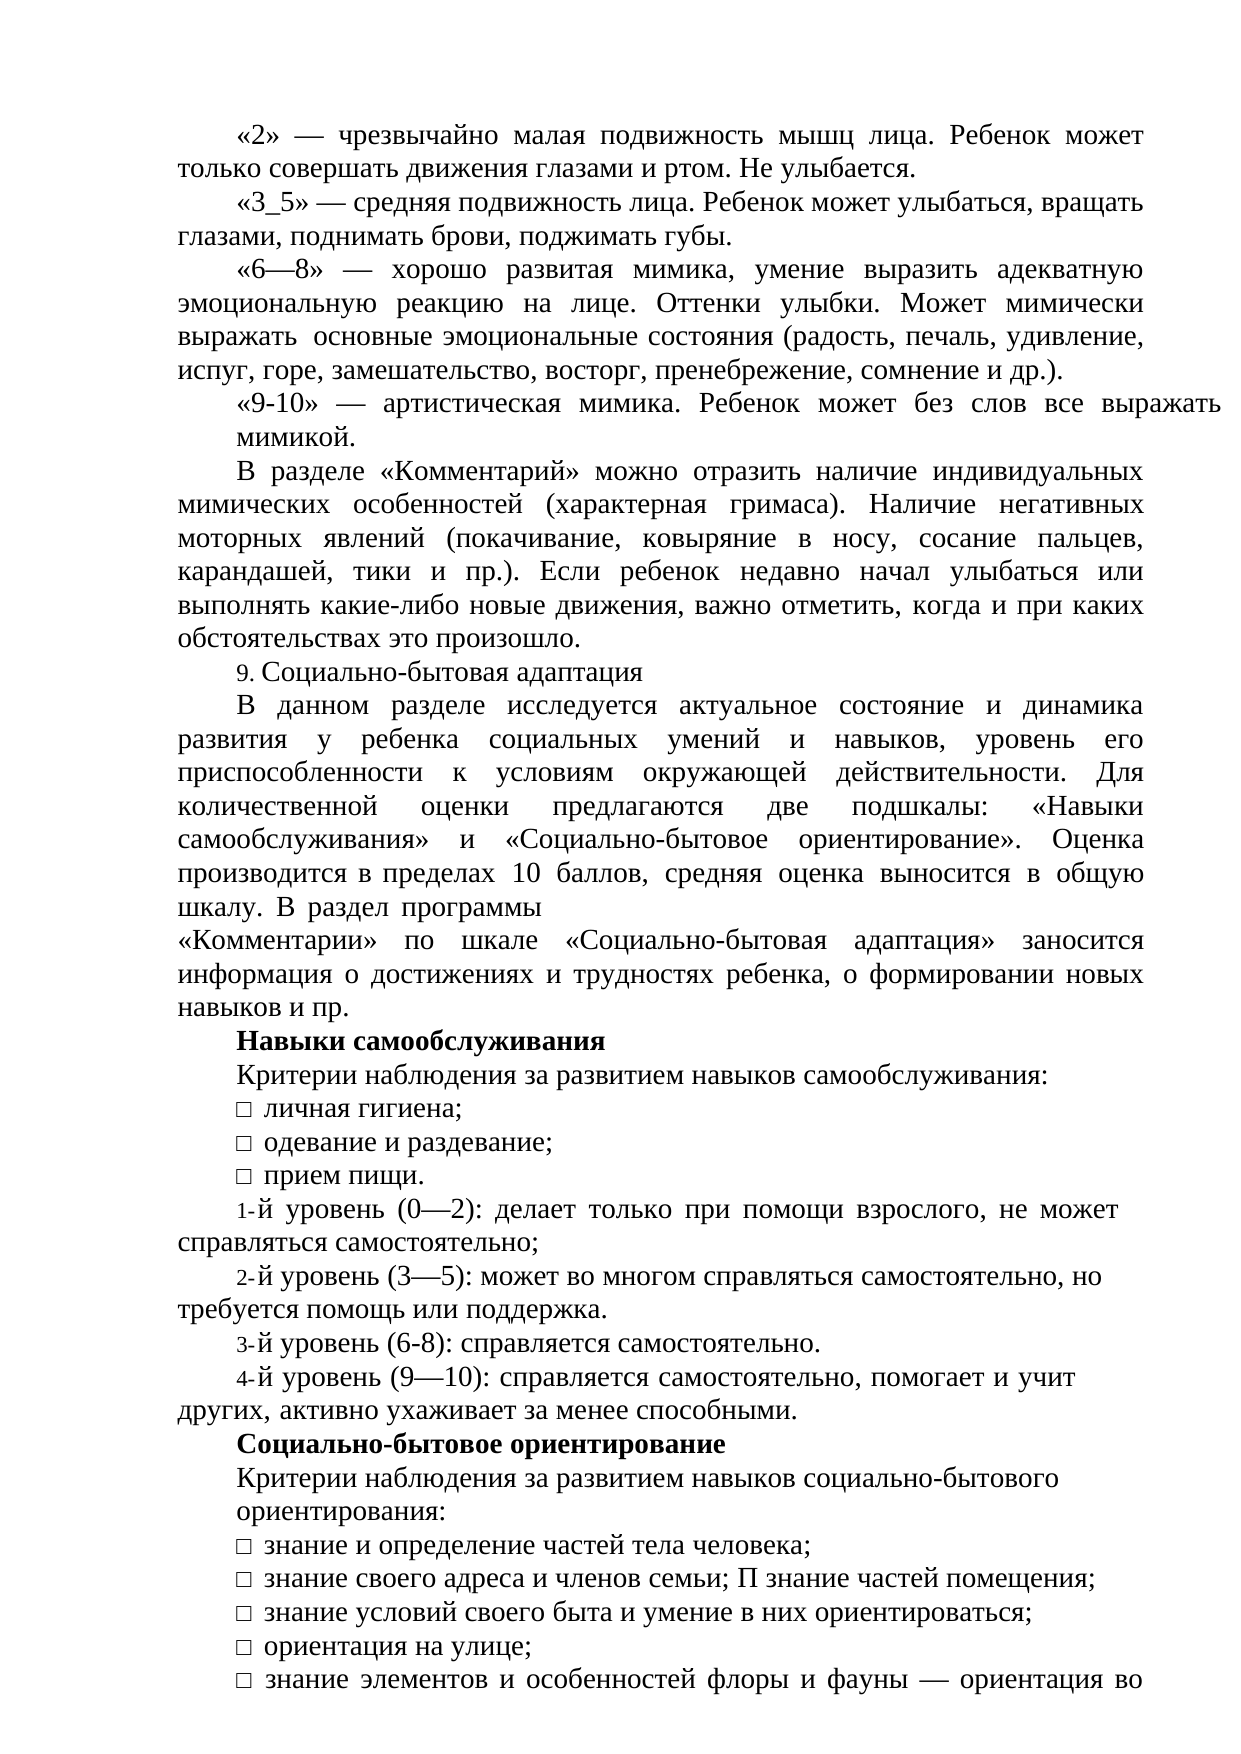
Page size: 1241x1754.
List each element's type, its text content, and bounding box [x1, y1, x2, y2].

text В разделе «Комментарий» можно отразить наличие индивидуальных мимических особенностей (характерная гримаса). Наличие негативных моторных явлений (покачивание, ковыряние в носу, сосание пальцев, карандашей, тики и пр.). Если ребенок недавно начал улыбаться или выполнять какие-либо новые движения, важно отметить, когда и при каких обстоятельствах это произошло. [177, 453, 1144, 654]
text В данном разделе исследуется актуальное состояние и динамика развития у ребенка социальных умений и навыков, уровень его приспособленности к условиям окружающей действительности. Для количественной оценки предлагаются две подшкалы: «Навыки самообслуживания» и «Социально-бытовое ориентирование». Оценка производится в пределах 10 баллов, средняя оценка выносится в общую шкалу. В раздел программы [177, 687, 1144, 922]
list й уровень (0—2): делает только при помощи взрослого, не может справляться самостоятельно; [177, 1191, 1144, 1258]
text Критерии наблюдения за развитием навыков самообслуживания: [236, 1057, 1221, 1090]
text «Комментарии» по шкале «Социально-бытовая адаптация» заносится информация о достижениях и трудностях ребенка, о формировании новых навыков и пр. [177, 922, 1144, 1023]
text «6—8» — хорошо развитая мимика, умение выразить адекватную эмоциональную реакцию на лице. Оттенки улыбки. Может мимически выражать основные эмоциональные состояния (радость, печаль, удивление, испуг, горе, замешательство, восторг, пренебрежение, сомнение и др.). [177, 251, 1144, 386]
text Навыки самообслуживания [236, 1023, 1221, 1057]
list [177, 1661, 1144, 1695]
list личная гигиена; [236, 1090, 1221, 1124]
text Социально-бытовое ориентирование [236, 1426, 1221, 1460]
list знание условий своего быта и умение в них ориентироваться; [236, 1594, 1221, 1628]
list й уровень (3—5): может во многом справляться самостоятельно, но требуется помощь или поддержка. [177, 1258, 1144, 1325]
list одевание и раздевание; [236, 1124, 1221, 1157]
text «3_5» — средняя подвижность лица. Ребенок может улыбаться, вращать глазами, поднимать брови, поджимать губы. [177, 184, 1144, 251]
list знание своего адреса и членов семьи; П знание частей помещения; [236, 1561, 1221, 1594]
list ориентация на улице; [236, 1628, 1221, 1661]
text Критерии наблюдения за развитием навыков социально-бытового ориентирования: [236, 1460, 1221, 1527]
text «9-10» — артистическая мимика. Ребенок может без слов все выражать мимикой. [236, 386, 1221, 453]
text «2» — чрезвычайно малая подвижность мышц лица. Ребенок может только совершать движения глазами и ртом. Не улыбается. [177, 117, 1144, 184]
list знание и определение частей тела человека; [236, 1527, 1221, 1561]
list й уровень (9—10): справляется самостоятельно, помогает и учит других, активно ухаживает за менее способными. [177, 1359, 1144, 1426]
list Социально-бытовая адаптация [236, 654, 1221, 687]
list прием пищи. [236, 1157, 1221, 1191]
list й уровень (6-8): справляется самостоятельно. [236, 1325, 1221, 1359]
